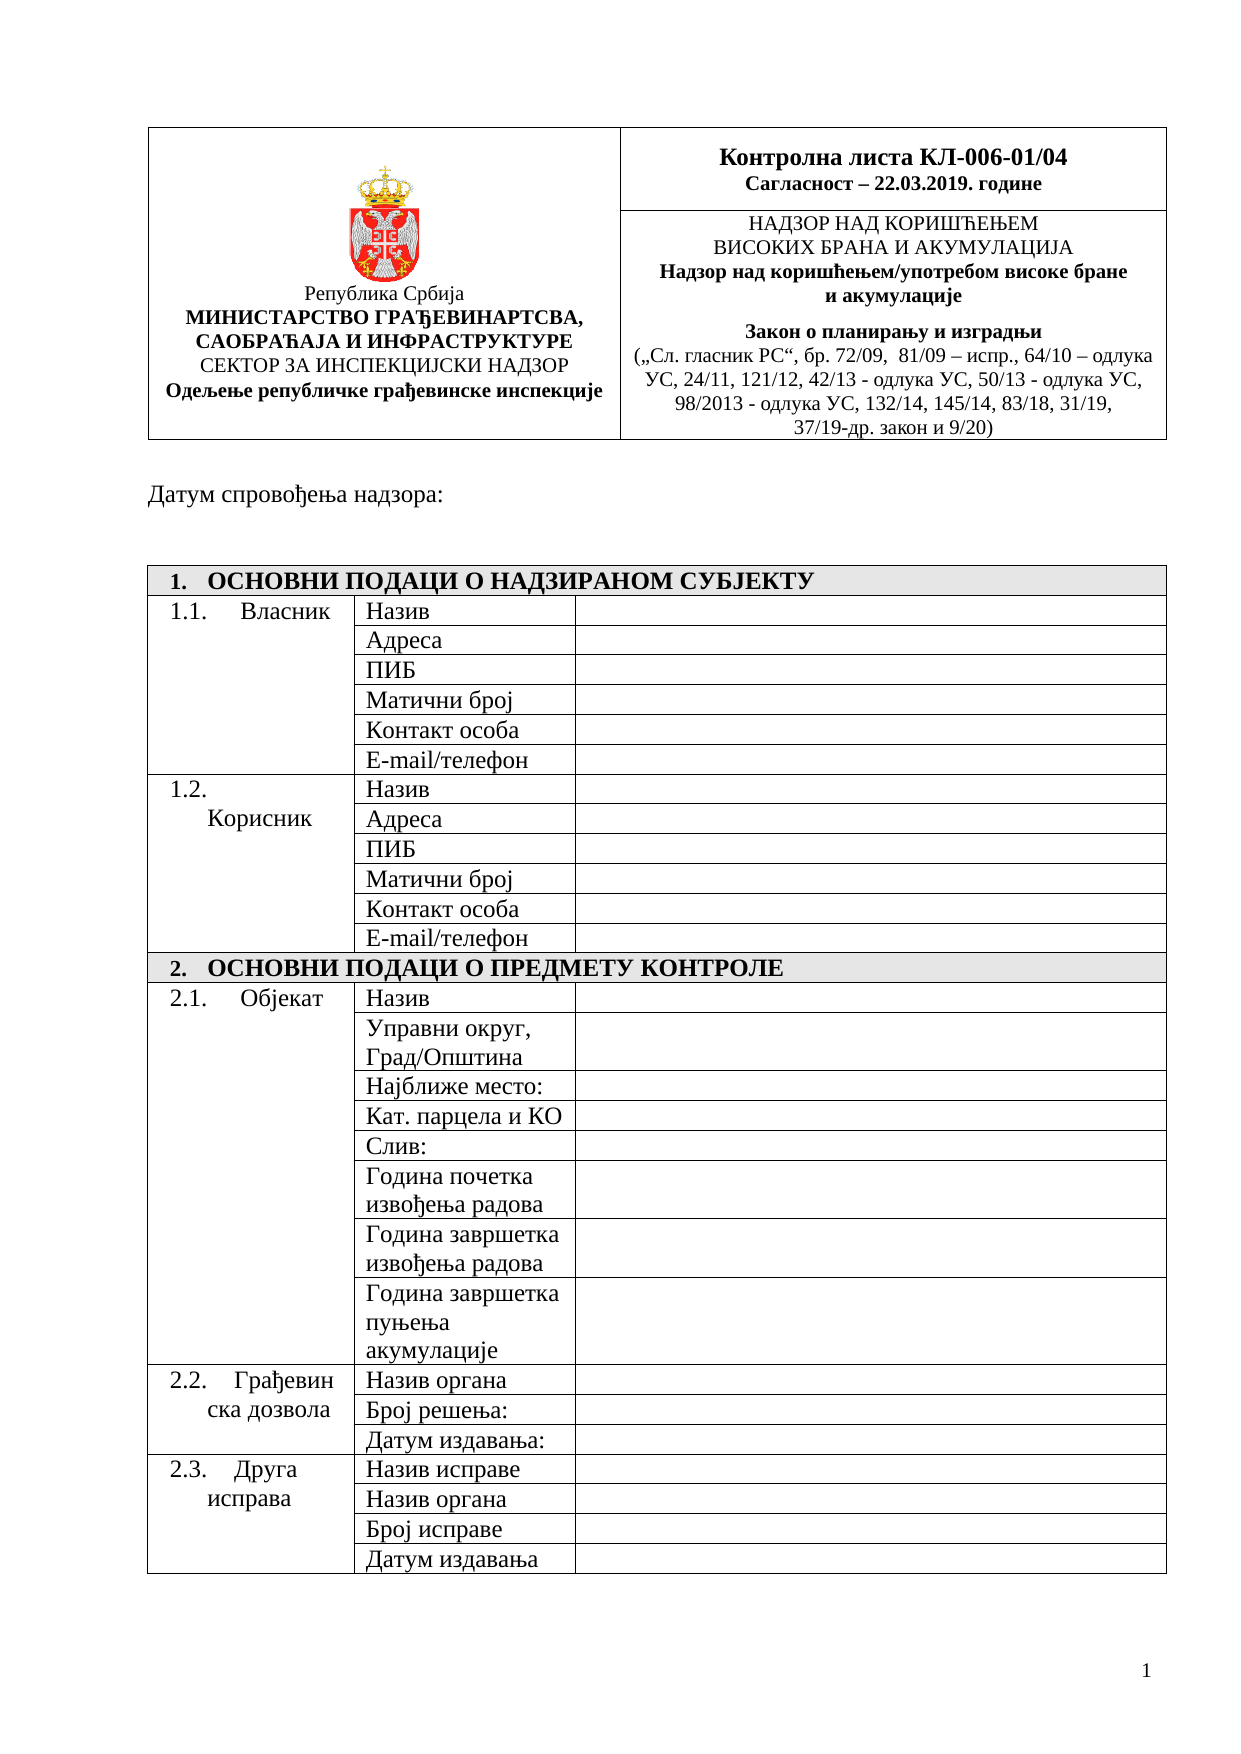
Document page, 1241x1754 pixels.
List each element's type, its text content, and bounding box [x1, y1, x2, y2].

table_cell [576, 655, 1166, 684]
table_cell [576, 1219, 1166, 1277]
table_cell Е-mail/телефон [355, 924, 575, 952]
table_cell Друга исправа [148, 1455, 354, 1573]
table_cell Назив [355, 983, 575, 1012]
table_cell [576, 804, 1166, 833]
table_cell Е-mail/телефон [355, 745, 575, 773]
table_cell [576, 685, 1166, 714]
table_cell [576, 1455, 1166, 1483]
table_cell Назив [355, 596, 575, 624]
table_cell [576, 775, 1166, 803]
table_cell ПИБ [355, 655, 575, 684]
table_cell [576, 983, 1166, 1012]
table_cell Најближе место: [355, 1071, 575, 1100]
table_cell Назив органа [355, 1484, 575, 1513]
table_cell Година завршетка пуњења акумулације [355, 1278, 575, 1364]
table_cell Матични број [355, 685, 575, 714]
table_cell [576, 834, 1166, 863]
table_cell [576, 1365, 1166, 1394]
table_cell [576, 894, 1166, 922]
table_cell [576, 1514, 1166, 1543]
table_cell Објекат [148, 983, 354, 1364]
table_cell [576, 1484, 1166, 1513]
table_cell Грађевинска дозвола [148, 1365, 354, 1453]
table_cell НАДЗОР НАД КОРИШЋЕЊЕМ ВИСОКИХ БРАНА И АКУМУЛАЦИЈА Надзор над коришћењем/употребом високе бране и акумулације Закон о планирању и изградњи („Сл. гласник РС“, бр. 72/09, 81/09 – испр., 64/10 – одлука УС, 24/11, 121/12, 42/13 - одлука УС, 50/13 - одлука УС, 98/2013 - одлука УС, 132/14, 145/14, 83/18, 31/19, 37/19-др. закон и 9/20) [621, 211, 1166, 439]
table_cell [576, 1161, 1166, 1218]
table_cell Година почетка извођења радова [355, 1161, 575, 1218]
table_cell [576, 1395, 1166, 1424]
table_cell [576, 745, 1166, 773]
table_cell Слив: [355, 1131, 575, 1160]
table_cell [576, 596, 1166, 624]
table_cell [576, 1013, 1166, 1070]
table_cell Контакт особа [355, 715, 575, 744]
table_cell Управни округ, Град/Општина [355, 1013, 575, 1070]
table_cell [576, 1131, 1166, 1160]
table_cell [576, 924, 1166, 952]
table_cell [576, 626, 1166, 654]
table_cell [576, 1101, 1166, 1130]
table_cell Назив [355, 775, 575, 803]
table_cell ОСНОВНИ ПОДАЦИ О ПРЕДМЕТУ КОНТРОЛЕ [148, 953, 1166, 982]
table_cell Број исправе [355, 1514, 575, 1543]
table_cell Назив исправе [355, 1455, 575, 1483]
table_cell Година завршетка извођења радова [355, 1219, 575, 1277]
table_cell Кат. парцела и КО [355, 1101, 575, 1130]
table_cell [576, 1071, 1166, 1100]
text Датум спровођења надзора: [148, 479, 1152, 507]
table_cell Корисник [148, 775, 354, 952]
table_cell Адреса [355, 626, 575, 654]
table_cell ПИБ [355, 834, 575, 863]
table_cell Назив органа [355, 1365, 575, 1394]
table_cell Број решења: [355, 1395, 575, 1424]
table_header Контролна листа КЛ-006-01/04 Сагласност – 22.03.2019. године [621, 128, 1166, 210]
picture [349, 165, 420, 282]
table_cell Матични број [355, 864, 575, 893]
table_header Република Србија МИНИСТАРСТВО ГРАЂЕВИНАРТСВА, САОБРАЋАЈА И ИНФРАСТРУКТУРЕ СЕКТОР ЗА ИНСПЕКЦИЈСКИ НАДЗОР Одељење републичке грађевинске инспекције [149, 128, 620, 439]
table_cell [576, 715, 1166, 744]
table_header ОСНОВНИ ПОДАЦИ О НАДЗИРАНОМ СУБЈЕКТУ [148, 566, 1166, 595]
table_cell Датум издавања: [355, 1425, 575, 1453]
table_cell Власник [148, 596, 354, 773]
table_cell [576, 1425, 1166, 1453]
table_cell Датум издавања [355, 1544, 575, 1573]
table_cell [576, 1278, 1166, 1364]
table_cell [576, 1544, 1166, 1573]
table_cell [576, 864, 1166, 893]
table_cell Адреса [355, 804, 575, 833]
table_cell Контакт особа [355, 894, 575, 922]
